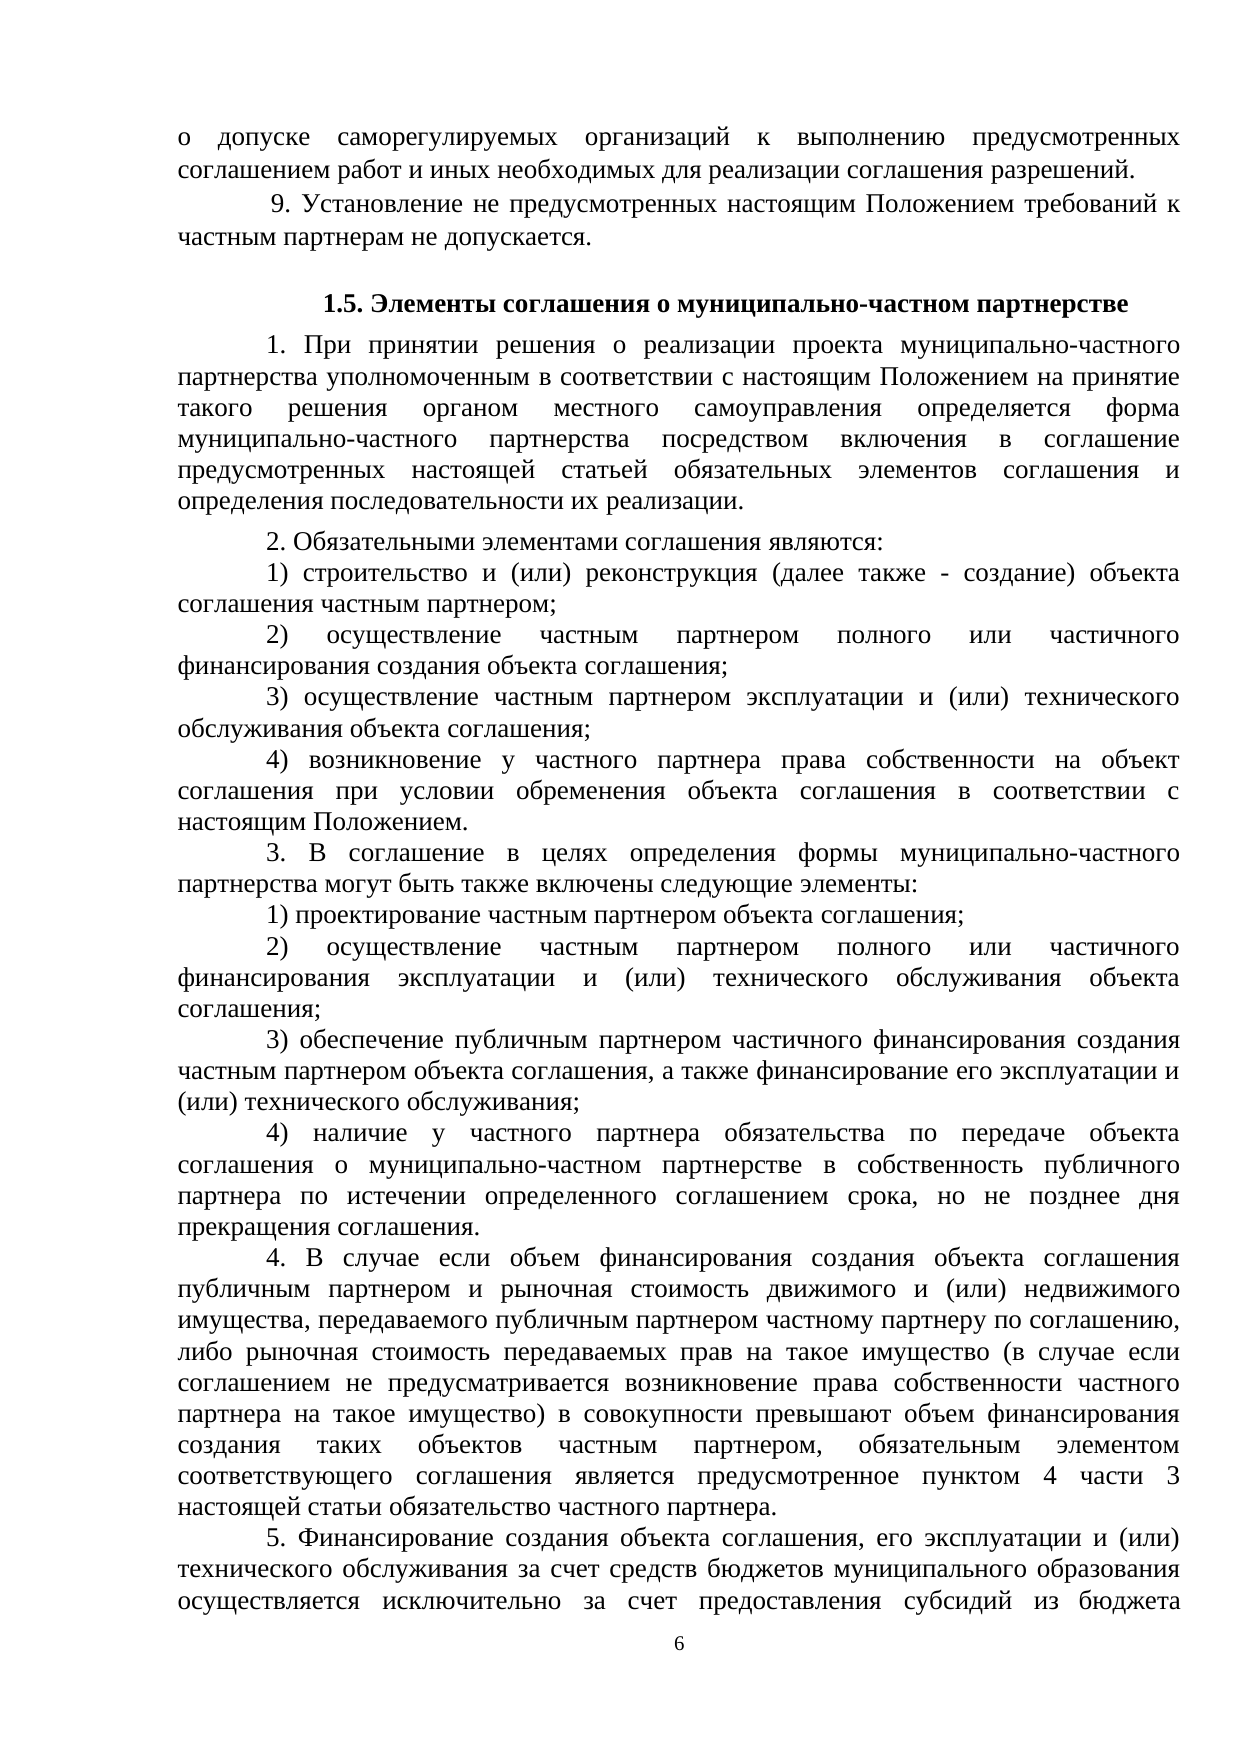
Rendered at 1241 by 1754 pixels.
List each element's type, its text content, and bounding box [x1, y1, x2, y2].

text 3) обеспечение публичным партнером частичного финансирования создания частным партнером объекта соглашения, а также финансирование его эксплуатации и (или) технического обслуживания; [177, 1023, 1181, 1117]
text 1. При принятии решения о реализации проекта муниципально-частного партнерства уполномоченным в соответствии с настоящим Положением на принятие такого решения органом местного самоуправления определяется форма муниципально-частного партнерства посредством включения в соглашение предусмотренных настоящей статьей обязательных элементов соглашения и определения последовательности их реализации. [177, 329, 1181, 516]
text 2) осуществление частным партнером полного или частичного финансирования создания объекта соглашения; [177, 618, 1181, 681]
text 1) строительство и (или) реконструкция (далее также - создание) объекта соглашения частным партнером; [177, 556, 1181, 618]
text 4) возникновение у частного партнера права собственности на объект соглашения при условии обременения объекта соглашения в соответствии с настоящим Положением. [177, 743, 1181, 836]
text 3. В соглашение в целях определения формы муниципально-частного партнерства могут быть также включены следующие элементы: [177, 836, 1181, 898]
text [177, 118, 1181, 185]
text 1) проектирование частным партнером объекта соглашения; [177, 898, 1181, 930]
text 3) осуществление частным партнером эксплуатации и (или) технического обслуживания объекта соглашения; [177, 681, 1181, 743]
text 9. Установление не предусмотренных настоящим Положением требований к частным партнерам не допускается. [177, 185, 1181, 252]
text 4) наличие у частного партнера обязательства по передаче объекта соглашения о муниципально-частном партнерстве в собственность публичного партнера по истечении определенного соглашением срока, но не позднее дня прекращения соглашения. [177, 1117, 1181, 1241]
text 2) осуществление частным партнером полного или частичного финансирования эксплуатации и (или) технического обслуживания объекта соглашения; [177, 930, 1181, 1023]
text 2. Обязательными элементами соглашения являются: [177, 525, 1181, 556]
text 1.5. Элементы соглашения о муниципально-частном партнерстве [177, 286, 1181, 319]
text 4. В случае если объем финансирования создания объекта соглашения публичным партнером и рыночная стоимость движимого и (или) недвижимого имущества, передаваемого публичным партнером частному партнеру по соглашению, либо рыночная стоимость передаваемых прав на такое имущество (в случае если соглашением не предусматривается возникновение права собственности частного партнера на такое имущество) в совокупности превышают объем финансирования создания таких объектов частным партнером, обязательным элементом соответствующего соглашения является предусмотренное пунктом 4 части 3 настоящей статьи обязательство частного партнера. [177, 1241, 1181, 1521]
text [177, 1521, 1181, 1615]
